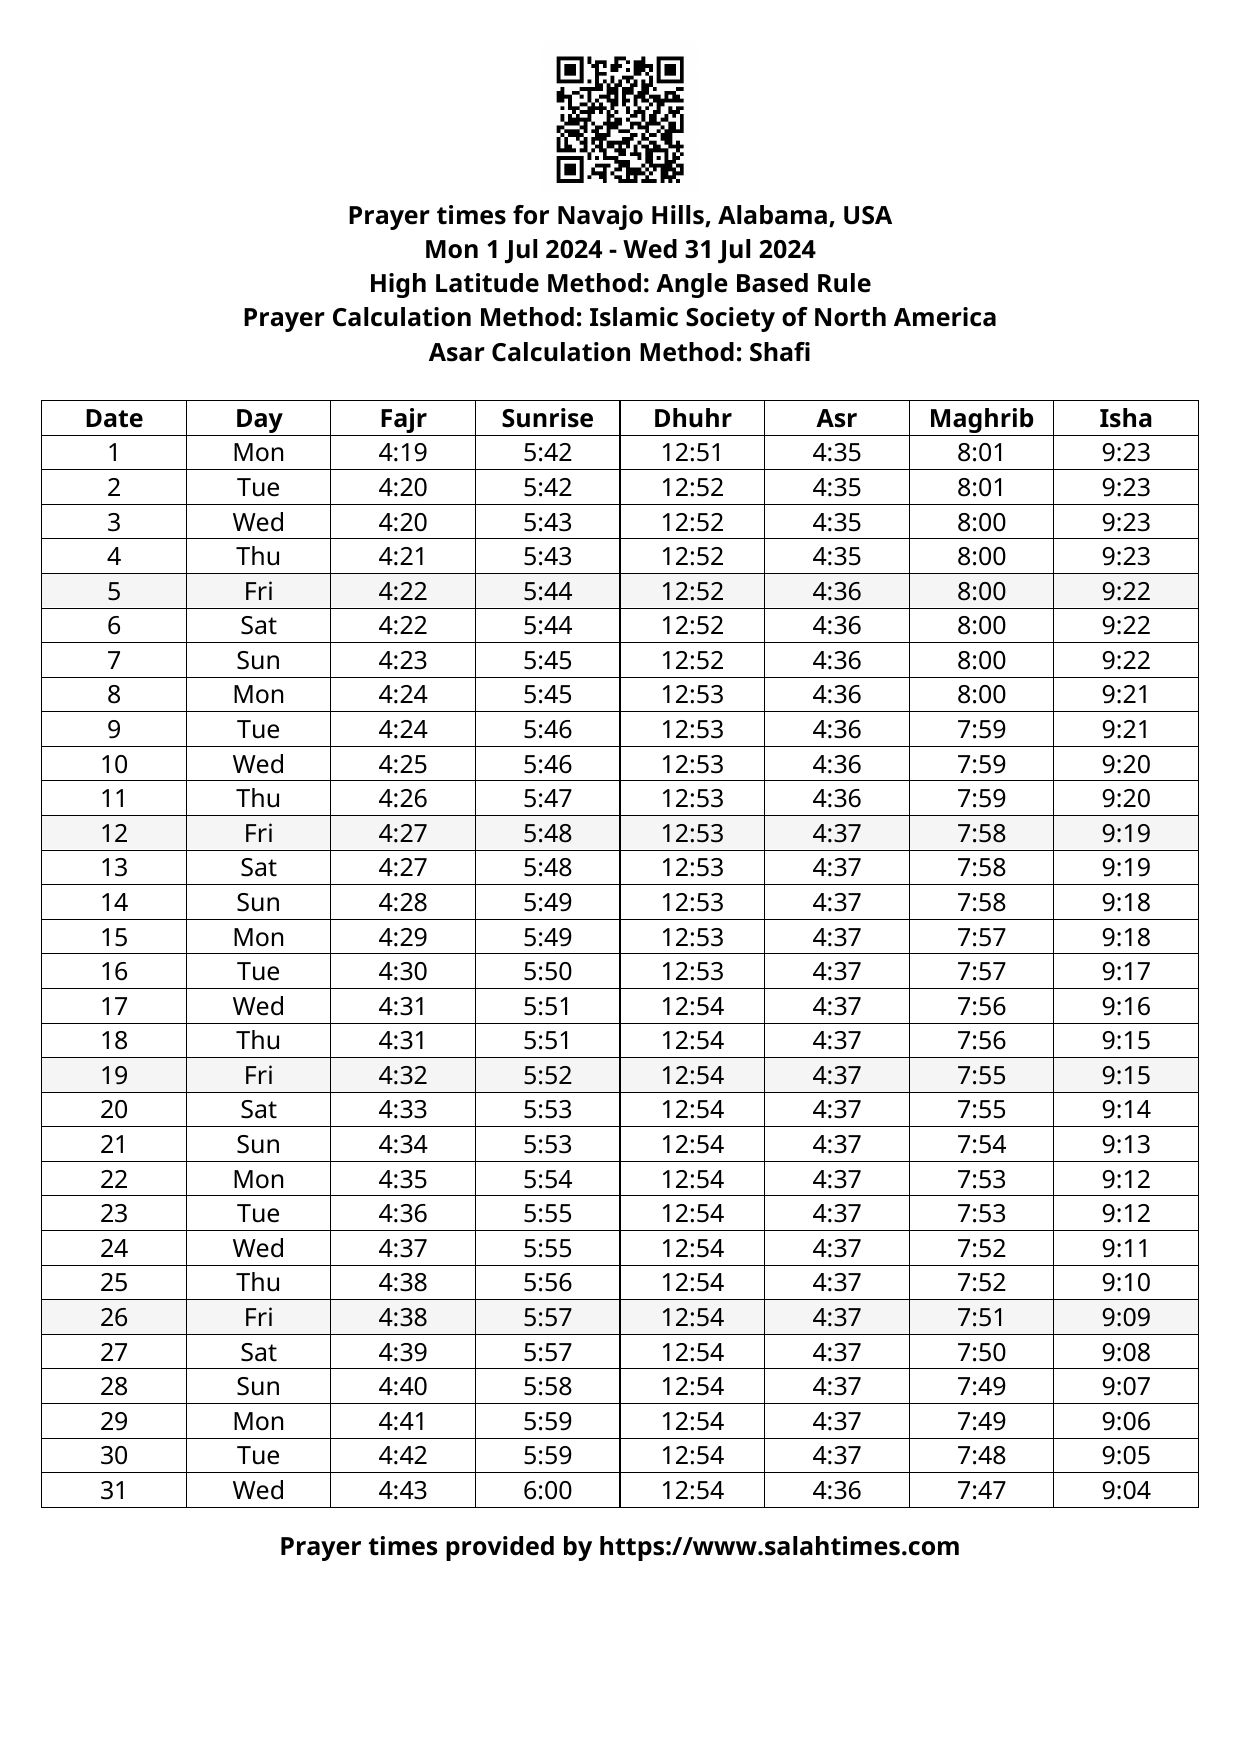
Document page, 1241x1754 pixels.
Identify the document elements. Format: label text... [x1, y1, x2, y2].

table_cell 7:57 [910, 954, 1053, 988]
table_cell 5:49 [476, 885, 619, 919]
table_cell 5:46 [476, 712, 619, 746]
table_cell 5:59 [476, 1404, 619, 1437]
text Prayer times provided by https://www.salahtimes.com [42, 1528, 1198, 1563]
table_cell 4:37 [765, 1300, 909, 1334]
table_cell 4:37 [765, 1231, 909, 1264]
table_cell 7:54 [910, 1127, 1053, 1161]
table_cell 4:35 [765, 539, 909, 573]
table_cell 4:37 [765, 1266, 909, 1299]
table_cell 4:37 [765, 1093, 909, 1126]
table_cell 4:36 [765, 712, 909, 746]
table_cell 4:39 [331, 1335, 475, 1368]
table_cell Thu [187, 539, 330, 573]
table_cell 28 [42, 1369, 186, 1403]
table_cell 9:18 [1054, 885, 1198, 919]
table_cell 4:36 [765, 643, 909, 677]
table_cell 7:59 [910, 712, 1053, 746]
table_cell 12:54 [621, 1196, 764, 1230]
table_cell 8 [42, 678, 186, 711]
picture [542, 41, 699, 198]
table_cell 7:53 [910, 1162, 1053, 1195]
table_cell 4:24 [331, 678, 475, 711]
table_cell 5:48 [476, 816, 619, 849]
table_cell Wed [187, 1473, 330, 1507]
table_cell 9:07 [1054, 1369, 1198, 1403]
table_cell 12:53 [621, 920, 764, 953]
table_cell 4:37 [765, 1196, 909, 1230]
table_cell 7:56 [910, 1024, 1053, 1057]
table_cell 4:37 [765, 816, 909, 849]
table_cell 12:53 [621, 712, 764, 746]
table_cell Wed [187, 1231, 330, 1264]
table_header Asr [765, 401, 909, 434]
table_cell Fri [187, 1300, 330, 1334]
table_cell 8:00 [910, 678, 1053, 711]
table_cell 4:36 [765, 781, 909, 815]
text High Latitude Method: Angle Based Rule [42, 266, 1198, 300]
table_cell Thu [187, 1024, 330, 1057]
table_cell 12:54 [621, 1369, 764, 1403]
table_cell 4:40 [331, 1369, 475, 1403]
table_cell 24 [42, 1231, 186, 1264]
table_cell 7:56 [910, 989, 1053, 1022]
table_cell Mon [187, 678, 330, 711]
table_cell 9:22 [1054, 643, 1198, 677]
table_cell 12:53 [621, 781, 764, 815]
table_cell 4:33 [331, 1093, 475, 1126]
table_cell 9:06 [1054, 1404, 1198, 1437]
table_cell 27 [42, 1335, 186, 1368]
table_cell 4:42 [331, 1439, 475, 1472]
table_cell 5:58 [476, 1369, 619, 1403]
table_cell 4:36 [765, 1473, 909, 1507]
table_cell 9:12 [1054, 1196, 1198, 1230]
table_cell 12:54 [621, 1266, 764, 1299]
table_cell 5:50 [476, 954, 619, 988]
table_cell 9:11 [1054, 1231, 1198, 1264]
table_cell 4:36 [765, 678, 909, 711]
table_cell 12:54 [621, 1473, 764, 1507]
table_header Fajr [331, 401, 475, 434]
table_cell 9:23 [1054, 470, 1198, 504]
table_cell 4:37 [765, 1369, 909, 1403]
table_cell 7:50 [910, 1335, 1053, 1368]
table_cell 5:56 [476, 1266, 619, 1299]
table_header Isha [1054, 401, 1198, 434]
table_cell 10 [42, 747, 186, 780]
table_cell 9:23 [1054, 505, 1198, 538]
table_cell Sun [187, 643, 330, 677]
table_cell 9:22 [1054, 609, 1198, 642]
table_cell 4:35 [765, 436, 909, 469]
table_cell 4:31 [331, 989, 475, 1022]
table_cell 7:59 [910, 781, 1053, 815]
table_cell 9:10 [1054, 1266, 1198, 1299]
table_cell 4:19 [331, 436, 475, 469]
table_cell 4 [42, 539, 186, 573]
table_cell 12:54 [621, 1058, 764, 1092]
table_cell 7:57 [910, 920, 1053, 953]
table_cell 12:54 [621, 1127, 764, 1161]
table_cell 9:12 [1054, 1162, 1198, 1195]
table_cell 5:43 [476, 505, 619, 538]
table_cell 11 [42, 781, 186, 815]
table_cell 8:00 [910, 505, 1053, 538]
table_cell 7:53 [910, 1196, 1053, 1230]
table_cell 8:00 [910, 574, 1053, 607]
table_cell 4:27 [331, 816, 475, 849]
table_cell Sat [187, 609, 330, 642]
text Asar Calculation Method: Shafi [42, 334, 1198, 368]
table_cell 5:57 [476, 1335, 619, 1368]
table_cell 12:54 [621, 1404, 764, 1437]
table_cell 4:37 [765, 1335, 909, 1368]
table_cell 7:51 [910, 1300, 1053, 1334]
table_header Date [42, 401, 186, 434]
table_cell 5:52 [476, 1058, 619, 1092]
table_cell 4:37 [765, 920, 909, 953]
table_cell 4:37 [331, 1231, 475, 1264]
table_cell 6 [42, 609, 186, 642]
table_cell 5:53 [476, 1093, 619, 1126]
table_cell 9:08 [1054, 1335, 1198, 1368]
table_cell 12:52 [621, 470, 764, 504]
table_cell 4:35 [331, 1162, 475, 1195]
table_cell 7:58 [910, 816, 1053, 849]
table_cell 4:37 [765, 1024, 909, 1057]
table_cell 9:14 [1054, 1093, 1198, 1126]
table_cell 12:52 [621, 643, 764, 677]
table_cell 20 [42, 1093, 186, 1126]
table_cell 7:59 [910, 747, 1053, 780]
table_cell 4:31 [331, 1024, 475, 1057]
table_cell 4:26 [331, 781, 475, 815]
table_cell 5:53 [476, 1127, 619, 1161]
text Prayer Calculation Method: Islamic Society of North America [42, 300, 1198, 334]
table_cell 7:58 [910, 851, 1053, 884]
table_cell 21 [42, 1127, 186, 1161]
table_cell 9:09 [1054, 1300, 1198, 1334]
table_cell 4:37 [765, 1162, 909, 1195]
table_cell 1 [42, 436, 186, 469]
table_cell 18 [42, 1024, 186, 1057]
table_cell Tue [187, 1196, 330, 1230]
table_cell Tue [187, 712, 330, 746]
table_cell 9:19 [1054, 816, 1198, 849]
table_cell 12:54 [621, 1300, 764, 1334]
table_header Day [187, 401, 330, 434]
table_cell 8:01 [910, 436, 1053, 469]
table_cell 7:52 [910, 1231, 1053, 1264]
table_cell 4:37 [765, 1058, 909, 1092]
table_cell 4:35 [765, 470, 909, 504]
table_cell 9:04 [1054, 1473, 1198, 1507]
table_cell 3 [42, 505, 186, 538]
table_cell 4:25 [331, 747, 475, 780]
table_cell 8:00 [910, 539, 1053, 573]
table_cell 9:22 [1054, 574, 1198, 607]
table_cell 12:52 [621, 539, 764, 573]
table_cell 5:44 [476, 609, 619, 642]
table_cell 6:00 [476, 1473, 619, 1507]
table_cell 31 [42, 1473, 186, 1507]
table_cell 4:37 [765, 851, 909, 884]
table_cell 4:37 [765, 1404, 909, 1437]
table_cell 12:53 [621, 678, 764, 711]
table_cell 9:21 [1054, 678, 1198, 711]
table_cell 4:36 [765, 609, 909, 642]
table_cell 5:55 [476, 1231, 619, 1264]
table_cell Sat [187, 1093, 330, 1126]
table_cell 19 [42, 1058, 186, 1092]
table_cell 5:45 [476, 643, 619, 677]
table_cell 5:48 [476, 851, 619, 884]
table_cell 4:36 [331, 1196, 475, 1230]
table_cell 4:22 [331, 574, 475, 607]
table_cell 4:37 [765, 1439, 909, 1472]
table_cell 9:20 [1054, 781, 1198, 815]
table_cell 4:37 [765, 989, 909, 1022]
table_cell 9:15 [1054, 1024, 1198, 1057]
table_cell 12 [42, 816, 186, 849]
table_cell 9:16 [1054, 989, 1198, 1022]
table_cell 12:54 [621, 1162, 764, 1195]
table_cell 5:42 [476, 470, 619, 504]
table_cell 12:54 [621, 989, 764, 1022]
table_cell 4:35 [765, 505, 909, 538]
table_cell 9:13 [1054, 1127, 1198, 1161]
table_cell 15 [42, 920, 186, 953]
table_cell 5:59 [476, 1439, 619, 1472]
table_cell 7 [42, 643, 186, 677]
table_cell Mon [187, 436, 330, 469]
text Mon 1 Jul 2024 - Wed 31 Jul 2024 [42, 232, 1198, 266]
table_cell 4:28 [331, 885, 475, 919]
table_cell 8:00 [910, 609, 1053, 642]
table_cell 9 [42, 712, 186, 746]
table_cell 9:21 [1054, 712, 1198, 746]
table_cell 4:43 [331, 1473, 475, 1507]
table_cell 5:55 [476, 1196, 619, 1230]
table_cell 4:36 [765, 747, 909, 780]
table_cell 5:54 [476, 1162, 619, 1195]
table_cell Fri [187, 1058, 330, 1092]
table_cell 12:54 [621, 1024, 764, 1057]
table_cell 4:37 [765, 1127, 909, 1161]
table_cell 8:00 [910, 643, 1053, 677]
table_cell 5:42 [476, 436, 619, 469]
table_cell 9:19 [1054, 851, 1198, 884]
table_cell 25 [42, 1266, 186, 1299]
table_cell 4:23 [331, 643, 475, 677]
table_header Maghrib [910, 401, 1053, 434]
table_cell 12:53 [621, 747, 764, 780]
table_cell 5:44 [476, 574, 619, 607]
table_cell 9:05 [1054, 1439, 1198, 1472]
table_cell 12:54 [621, 1439, 764, 1472]
table_cell 26 [42, 1300, 186, 1334]
table_cell 7:47 [910, 1473, 1053, 1507]
table_cell 4:30 [331, 954, 475, 988]
table_cell 12:53 [621, 885, 764, 919]
table_cell 7:58 [910, 885, 1053, 919]
table_cell 8:01 [910, 470, 1053, 504]
table_cell Sun [187, 885, 330, 919]
table_cell 4:22 [331, 609, 475, 642]
table_cell 5:45 [476, 678, 619, 711]
table_cell 5:43 [476, 539, 619, 573]
table_cell 2 [42, 470, 186, 504]
table_cell Thu [187, 1266, 330, 1299]
table_cell 9:15 [1054, 1058, 1198, 1092]
table_cell 4:21 [331, 539, 475, 573]
table_cell 13 [42, 851, 186, 884]
table_cell 7:55 [910, 1093, 1053, 1126]
table_cell 16 [42, 954, 186, 988]
table_cell 4:32 [331, 1058, 475, 1092]
table_cell 9:18 [1054, 920, 1198, 953]
table_cell 4:34 [331, 1127, 475, 1161]
table_header Dhuhr [621, 401, 764, 434]
table_cell 4:38 [331, 1266, 475, 1299]
table_cell 12:54 [621, 1335, 764, 1368]
table_cell 30 [42, 1439, 186, 1472]
table_cell 12:54 [621, 1093, 764, 1126]
table_cell Mon [187, 920, 330, 953]
table_cell Mon [187, 1162, 330, 1195]
table_cell 12:52 [621, 505, 764, 538]
table_header Sunrise [476, 401, 619, 434]
table_cell 5 [42, 574, 186, 607]
table_cell 5:51 [476, 989, 619, 1022]
table_cell Wed [187, 505, 330, 538]
table_cell 14 [42, 885, 186, 919]
table_cell Tue [187, 1439, 330, 1472]
table_cell 22 [42, 1162, 186, 1195]
table_cell Thu [187, 781, 330, 815]
table_cell 9:17 [1054, 954, 1198, 988]
text Prayer times for Navajo Hills, Alabama, USA [42, 198, 1198, 232]
table_cell 7:49 [910, 1404, 1053, 1437]
table_cell Tue [187, 470, 330, 504]
table_cell 4:36 [765, 574, 909, 607]
table_cell 5:57 [476, 1300, 619, 1334]
table_cell 9:20 [1054, 747, 1198, 780]
table_cell 7:49 [910, 1369, 1053, 1403]
table_cell 4:41 [331, 1404, 475, 1437]
table_cell 4:38 [331, 1300, 475, 1334]
table_cell 4:37 [765, 954, 909, 988]
table_cell 4:24 [331, 712, 475, 746]
table_cell Tue [187, 954, 330, 988]
table_cell Sun [187, 1127, 330, 1161]
table_cell Wed [187, 989, 330, 1022]
table_cell 5:47 [476, 781, 619, 815]
table_cell Wed [187, 747, 330, 780]
table_cell 9:23 [1054, 539, 1198, 573]
table_cell Sat [187, 851, 330, 884]
table_cell 12:54 [621, 1231, 764, 1264]
table_cell 4:29 [331, 920, 475, 953]
table_cell 29 [42, 1404, 186, 1437]
table_cell 4:37 [765, 885, 909, 919]
table_cell 7:48 [910, 1439, 1053, 1472]
table_cell 12:53 [621, 954, 764, 988]
table_cell Mon [187, 1404, 330, 1437]
table_cell 23 [42, 1196, 186, 1230]
table_cell 12:53 [621, 851, 764, 884]
table_cell 4:20 [331, 505, 475, 538]
table_cell 12:53 [621, 816, 764, 849]
table_cell 5:49 [476, 920, 619, 953]
table_cell 4:20 [331, 470, 475, 504]
table_cell Sat [187, 1335, 330, 1368]
table_cell 5:51 [476, 1024, 619, 1057]
table_cell 7:52 [910, 1266, 1053, 1299]
table_cell 7:55 [910, 1058, 1053, 1092]
table_cell Fri [187, 574, 330, 607]
table_cell 17 [42, 989, 186, 1022]
table_cell Fri [187, 816, 330, 849]
table_cell 5:46 [476, 747, 619, 780]
table_cell Sun [187, 1369, 330, 1403]
table_cell 12:52 [621, 609, 764, 642]
table_cell 4:27 [331, 851, 475, 884]
table_cell 9:23 [1054, 436, 1198, 469]
table_cell 12:52 [621, 574, 764, 607]
table_cell 12:51 [621, 436, 764, 469]
